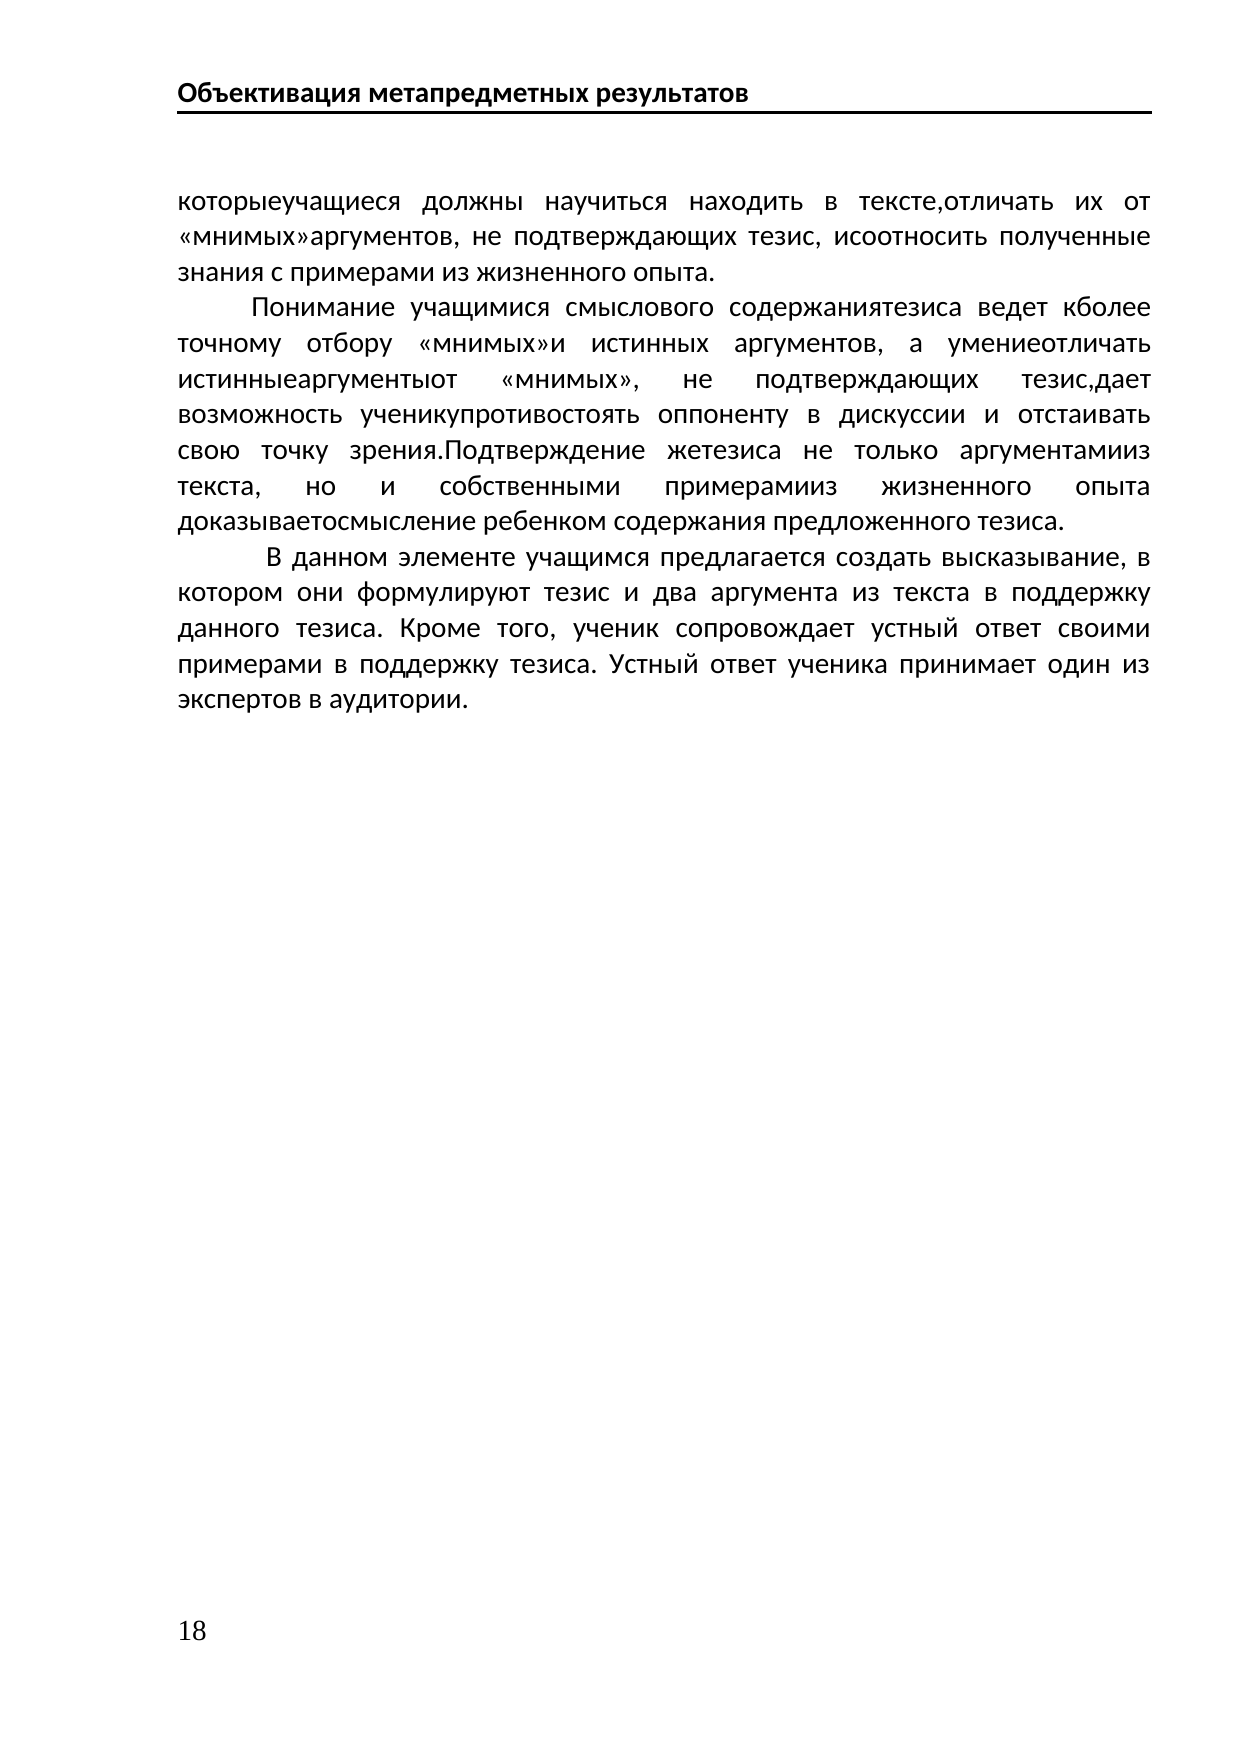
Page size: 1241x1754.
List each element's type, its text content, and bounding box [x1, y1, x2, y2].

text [177, 182, 1152, 288]
text Понимание учащимися смыслового содержаниятезиса ведет кболее точному отбору «мнимых»и истинных аргументов, а умениеотличать истинныеаргументыот «мнимых», не подтверждающих тезис,дает возможность ученикупротивостоять оппоненту в дискуссии и отстаивать свою точку зрения.Подтверждение жетезиса не только аргументамииз текста, но и собственными примерамииз жизненного опыта доказываетосмысление ребенком содержания предложенного тезиса. [177, 288, 1152, 538]
text В данном элементе учащимся предлагается создать высказывание, в котором они формулируют тезис и два аргумента из текста в поддержку данного тезиса. Кроме того, ученик сопровождает устный ответ своими примерами в поддержку тезиса. Устный ответ ученика принимает один из экспертов в аудитории. [177, 538, 1152, 716]
